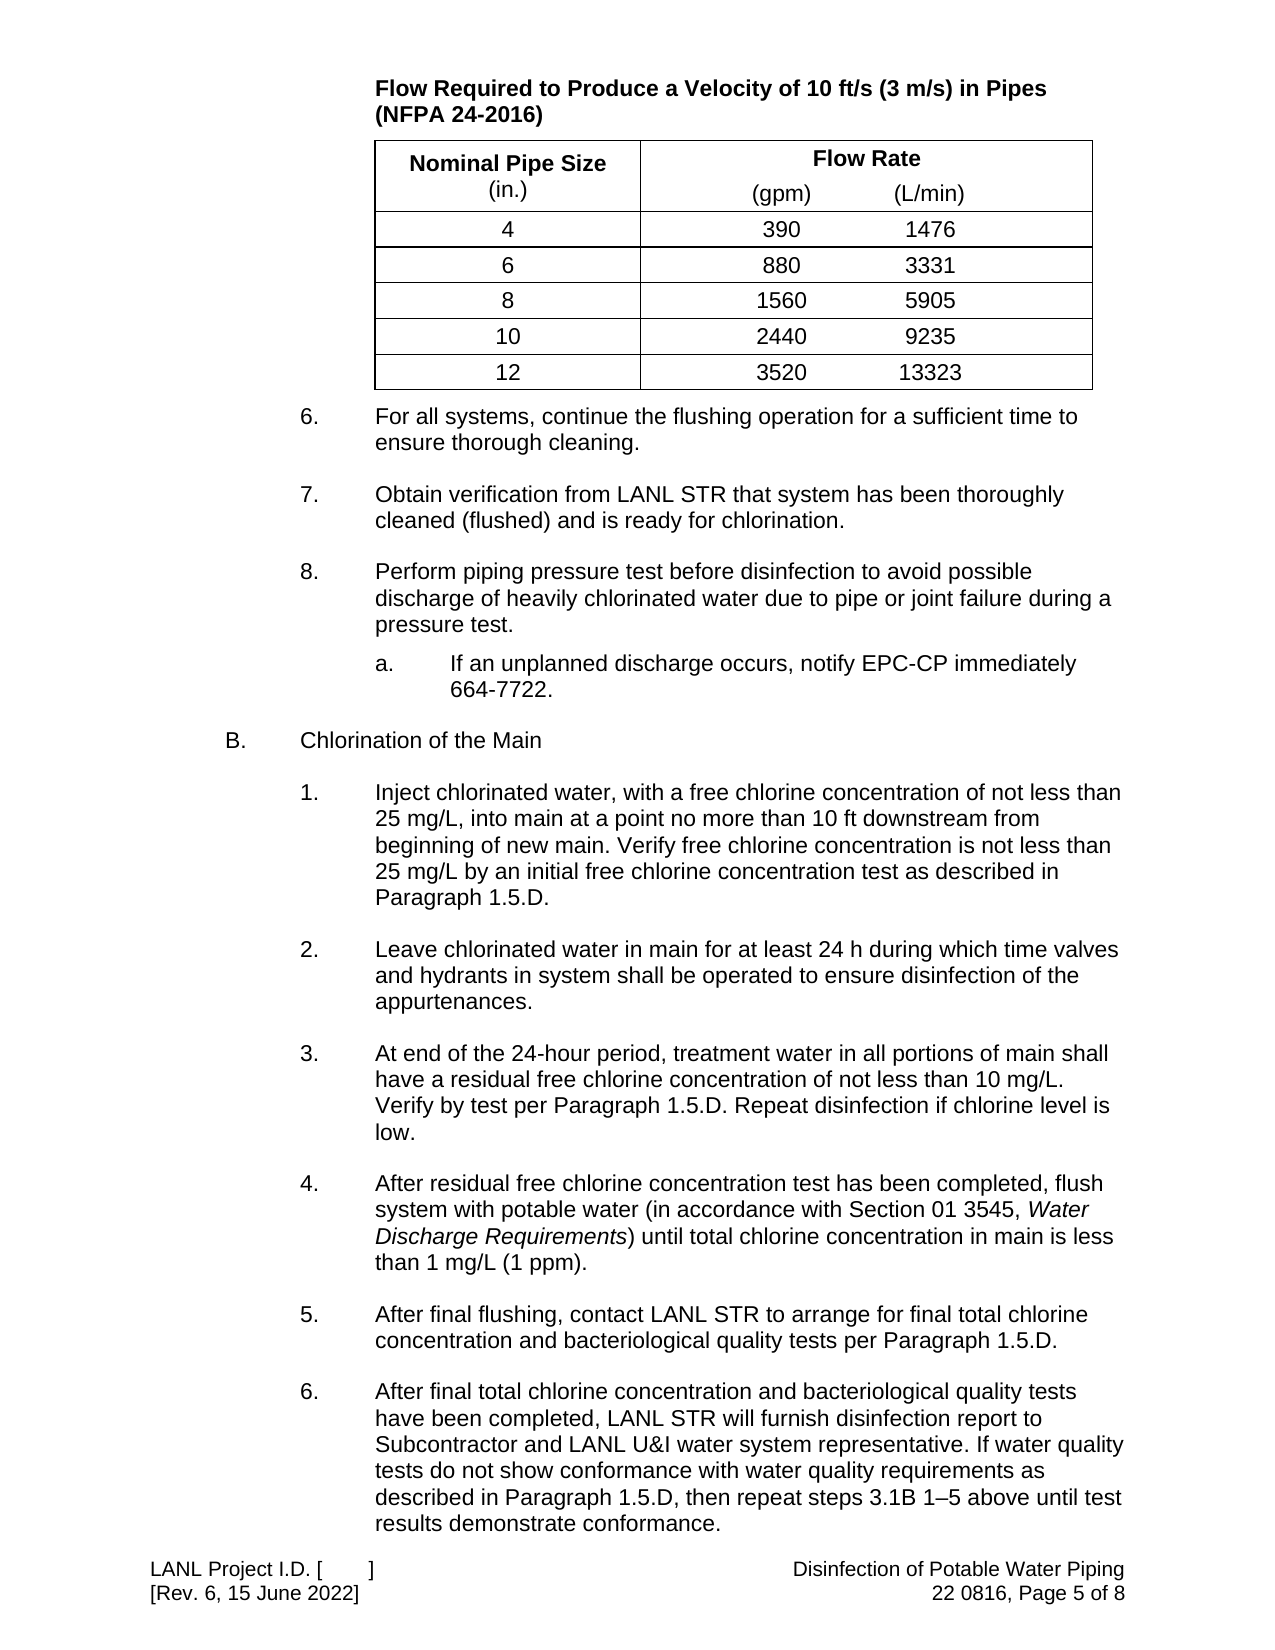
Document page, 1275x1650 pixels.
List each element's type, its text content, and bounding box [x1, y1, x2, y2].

text Inject chlorinated water, with a free chlorine concentration of not less than 25 mg/L, into main at a point no more than 10 ft downstream from beginning of new main. Verify free chlorine concentration is not less than 25 mg/L by an initial free chlorine concentration test as described in Paragraph 1.5.D. [300, 779, 1125, 911]
text Obtain verification from LANL that system has been thoroughly cleaned (flushed) and is ready for chlorination. [300, 481, 1125, 533]
table_cell 3520 13323 [641, 355, 1092, 389]
table_cell 12 [376, 355, 640, 389]
table_header Nominal Pipe Size (in.) [376, 141, 640, 211]
text If an unplanned discharge occurs, notify EPC-CP immediately 664-7722. [375, 650, 1125, 702]
table_header Flow Rate (gpm) (L/min) [641, 141, 1092, 211]
table_cell 6 [376, 248, 640, 282]
text Flow Required to Produce a Velocity of 10 ft/s (3 m/s) in Pipes (NFPA 24-2016) [375, 75, 1125, 128]
text After final total chlorine concentration and bacteriological quality tests have been completed, LANL will furnish disinfection report to Subcontractor and LANL U&I water system representative. If water quality tests do not show conformance with water quality requirements as described in Paragraph 1.5.D, then repeat steps 3.1B 1–5 above until test results demonstrate conformance. [300, 1378, 1125, 1536]
table_cell 880 3331 [641, 248, 1092, 282]
text After residual free chlorine concentration test has been completed, flush system with potable water (in accordance with Section 01 3545, Water Discharge Requirements) until total chlorine concentration in main is less than 1 mg/L (1 ppm). [300, 1170, 1125, 1276]
table_cell 2440 9235 [641, 319, 1092, 353]
table_cell 1560 5905 [641, 283, 1092, 318]
text Chlorination of the Main [225, 727, 1125, 754]
text At end of the 24-hour period, treatment water in all portions of main shall have a residual free chlorine concentration of not less than 10 mg/L. Verify by test per Paragraph 1.5.D. Repeat disinfection if chlorine level is low. [300, 1040, 1125, 1145]
table_cell 8 [376, 283, 640, 318]
table_cell 390 1476 [641, 212, 1092, 246]
text After final flushing, contact LANL to arrange for final total chlorine concentration and bacteriological quality tests per Paragraph 1.5.D. [300, 1301, 1125, 1353]
text Leave chlorinated water in main for at least 24 h during which time valves and hydrants in system shall be operated to ensure disinfection of the appurtenances. [300, 936, 1125, 1015]
table_cell 10 [376, 319, 640, 353]
text For all systems, continue the flushing operation for a sufficient time to ensure thorough cleaning. [300, 403, 1125, 456]
text Perform piping pressure test before disinfection to avoid possible discharge of heavily chlorinated water due to pipe or joint failure during a pressure test. [300, 558, 1125, 637]
table_cell 4 [376, 212, 640, 246]
